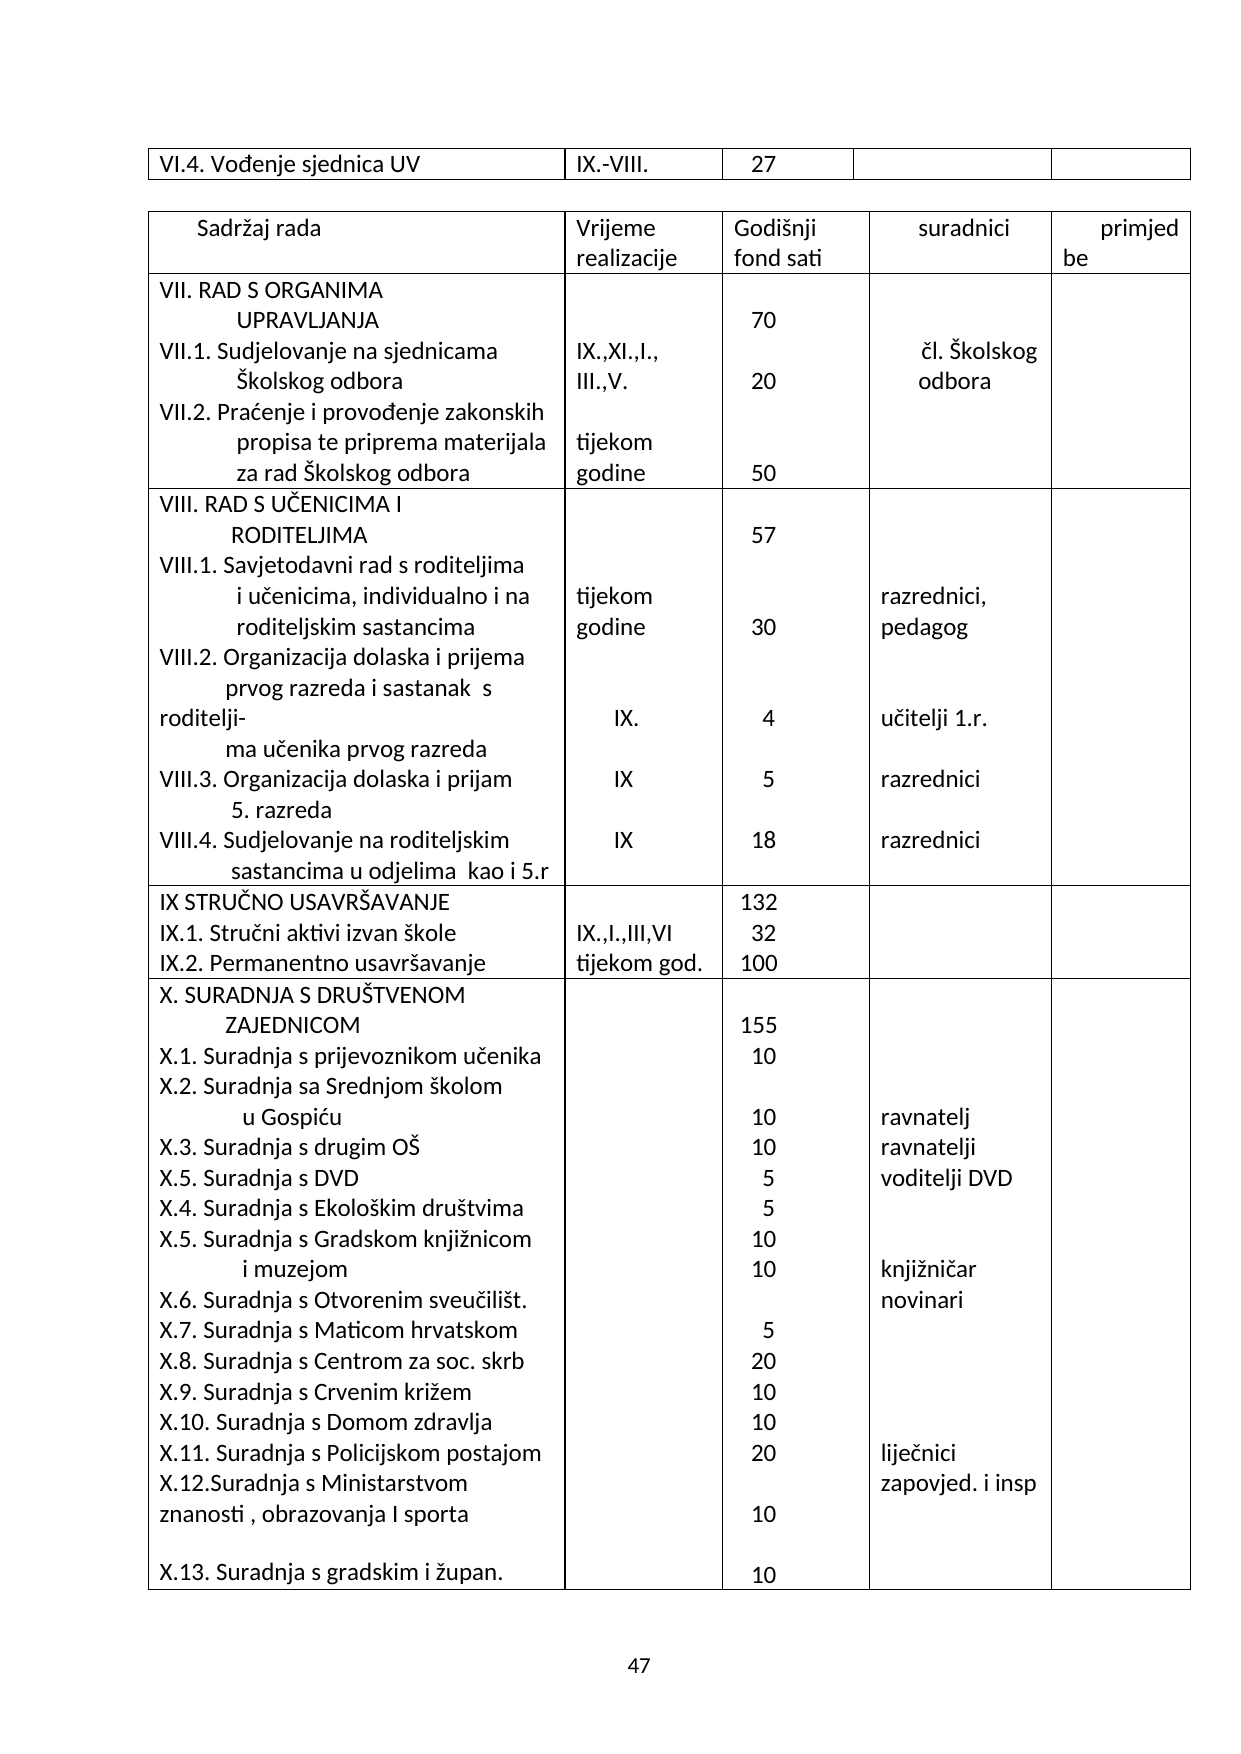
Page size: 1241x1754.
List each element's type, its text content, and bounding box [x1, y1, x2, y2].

table_cell čl. Školskog odbora [870, 274, 1051, 487]
table_cell [1052, 489, 1190, 885]
table_cell 50 12 5 6 27 [723, 149, 853, 179]
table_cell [149, 149, 564, 179]
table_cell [870, 979, 1051, 1589]
table_cell IX.,XI.,I., III.,V. tijekom godine [566, 274, 722, 487]
table_cell [566, 979, 722, 1589]
table_cell [870, 886, 1051, 978]
table_cell IX.,I.,III,VI tijekom god. [566, 886, 722, 978]
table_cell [854, 149, 1051, 179]
table_cell [1052, 886, 1190, 978]
table_cell VII. RAD S ORGANIMA UPRAVLJANJA VII.1. Sudjelovanje na sjednicama Školskog odbora VII.2. Praćenje i provođenje zakonskih propisa te priprema materijala za rad Školskog odbora [149, 274, 564, 487]
table_cell razrednici, pedagog učitelji 1.r. razrednici razrednici [870, 489, 1051, 885]
table_header primjedbe [1052, 212, 1190, 273]
table_header suradnici [870, 212, 1051, 273]
table_cell tijekom godine IX. IX IX [566, 489, 722, 885]
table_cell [723, 979, 869, 1589]
table_cell 70 20 50 [723, 274, 869, 487]
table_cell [149, 979, 564, 1589]
table_header Godišnji fond sati [723, 212, 869, 273]
table_cell IX STRUČNO USAVRŠAVANJE IX.1. Stručni aktivi izvan škole IX.2. Permanentno usavršavanje [149, 886, 564, 978]
table_header Vrijeme realizacije [566, 212, 722, 273]
table_cell 132 32 100 [723, 886, 869, 978]
table_cell VIII. RAD S UČENICIMA I RODITELJIMA VIII.1. Savjetodavni rad s roditeljima i učenicima, individualno i na roditeljskim sastancima VIII.2. Organizacija dolaska i prijema prvog razreda i sastanak s roditelji- ma učenika prvog razreda VIII.3. Organizacija dolaska i prijam 5. razreda VIII.4. Sudjelovanje na roditeljskim sastancima u odjelima kao i 5.r [149, 489, 564, 885]
table_header Sadržaj rada [149, 212, 564, 273]
table_cell 57 30 4 5 18 [723, 489, 869, 885]
table_cell [1052, 149, 1190, 179]
table_cell [1052, 979, 1190, 1589]
table_cell [1052, 274, 1190, 487]
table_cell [566, 149, 722, 179]
